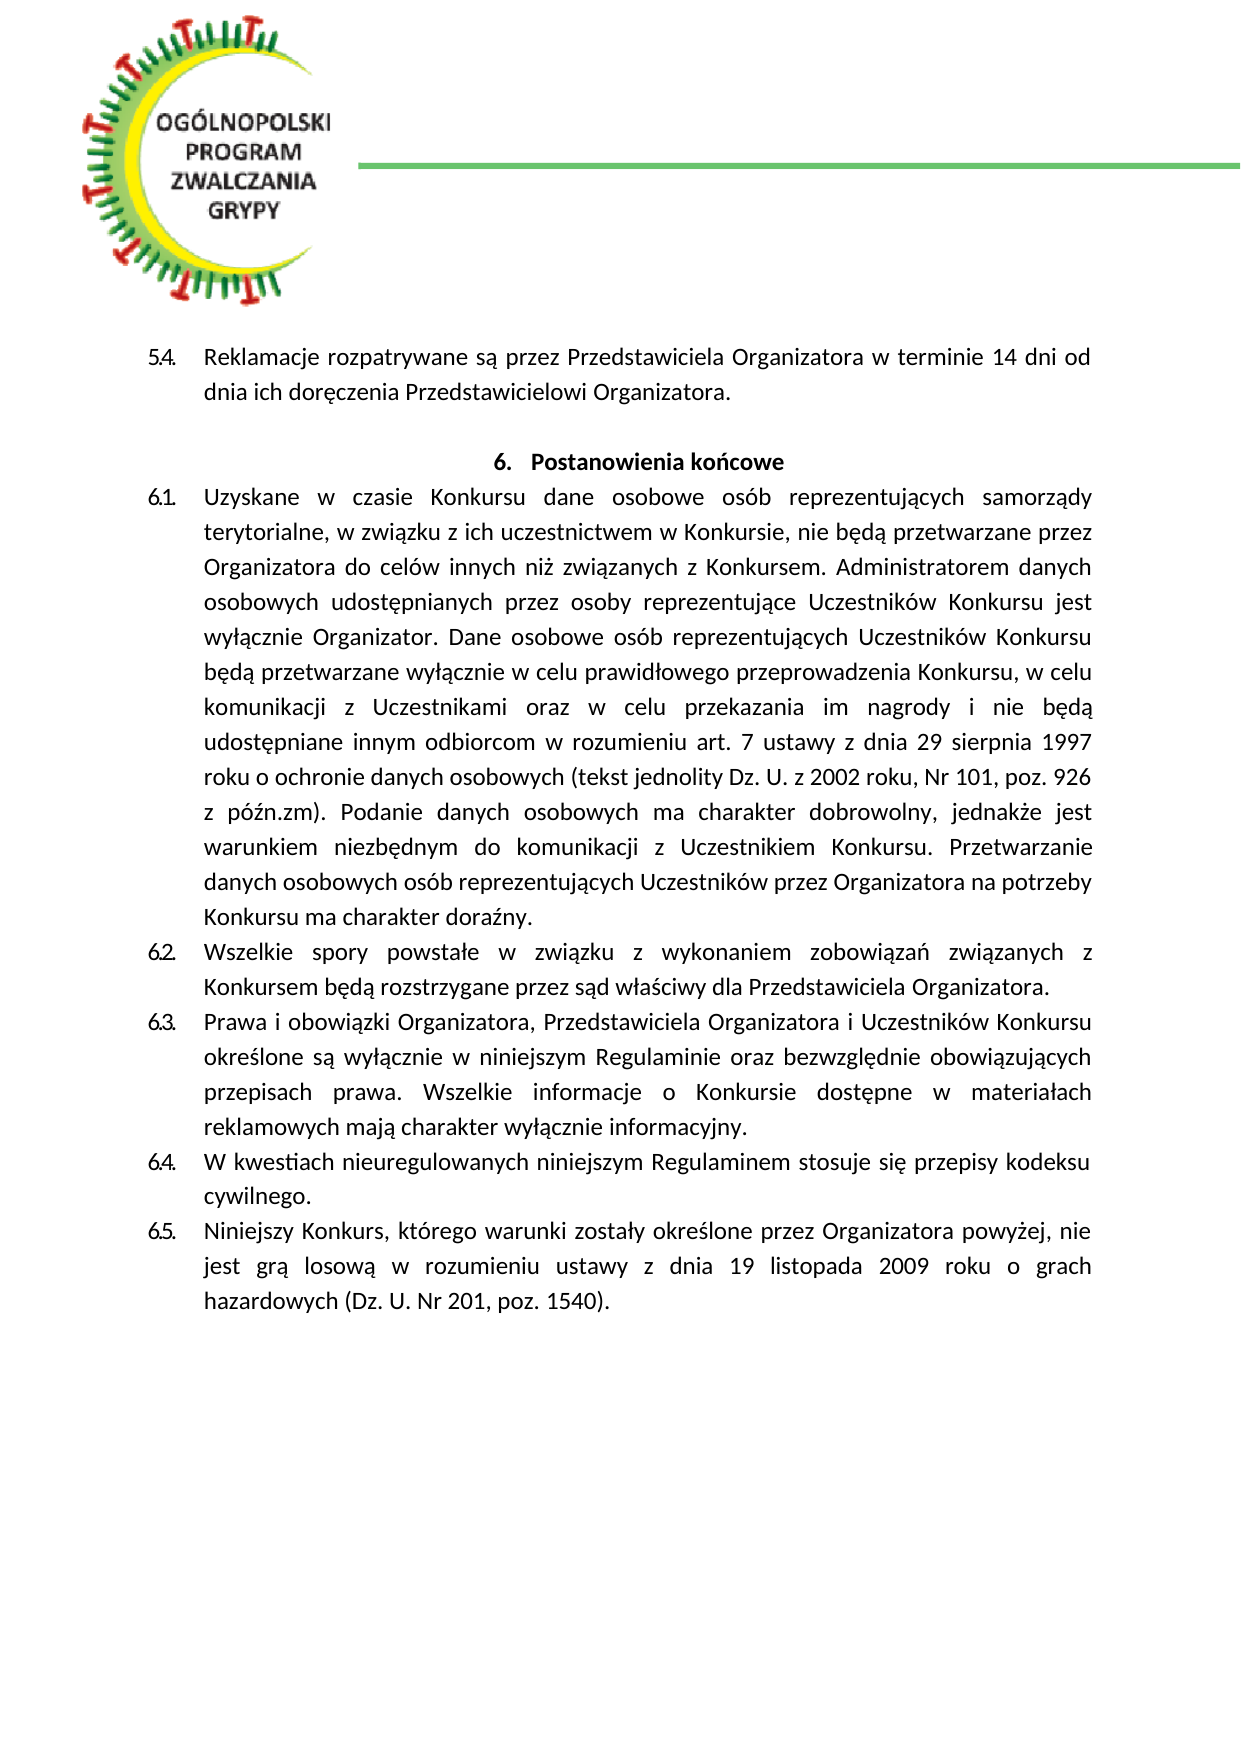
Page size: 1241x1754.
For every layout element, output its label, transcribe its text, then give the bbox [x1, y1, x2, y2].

text cywilnego. [204, 1181, 1105, 1211]
list W kwestiach nieuregulowanych niniejszym Regulaminem stosuje się przepisy kodeksu [147, 1146, 1105, 1176]
list Wszelkie spory powstałe w związku z wykonaniem zobowiązań związanych z Konkursem będą rozstrzygane przez sąd właściwy dla Przedstawiciela Organizatora. [147, 936, 1093, 1001]
list Niniejszy Konkurs, którego warunki zostały określone przez Organizatora powyżej, nie jest grą losową w rozumieniu ustawy z dnia 19 listopada 2009 roku o grach hazardowych (Dz. U. Nr 201, poz. 1540). [147, 1216, 1093, 1316]
list Reklamacje rozpatrywane są przez Przedstawiciela Organizatora w terminie 14 dni od dnia ich doręczenia Przedstawicielowi Organizatora. [147, 341, 1093, 406]
picture [49, 1, 1241, 321]
subtitle Postanowienia końcowe [493, 446, 1105, 476]
list Prawa i obowiązki Organizatora, Przedstawiciela Organizatora i Uczestników Konkursu określone są wyłącznie w niniejszym Regulaminie oraz bezwzględnie obowiązujących przepisach prawa. Wszelkie informacje o Konkursie dostępne w materiałach reklamowych mają charakter wyłącznie informacyjny. [147, 1006, 1093, 1141]
list Uzyskane w czasie Konkursu dane osobowe osób reprezentujących samorządy terytorialne, w związku z ich uczestnictwem w Konkursie, nie będą przetwarzane przez Organizatora do celów innych niż związanych z Konkursem. Administratorem danych osobowych udostępnianych przez osoby reprezentujące Uczestników Konkursu jest wyłącznie Organizator. Dane osobowe osób reprezentujących Uczestników Konkursu będą przetwarzane wyłącznie w celu prawidłowego przeprowadzenia Konkursu, w celu komunikacji z Uczestnikami oraz w celu przekazania im nagrody i nie będą udostępniane innym odbiorcom w rozumieniu art. 7 ustawy z dnia 29 sierpnia 1997 roku o ochronie danych osobowych (tekst jednolity Dz. U. z 2002 roku, Nr 101, poz. 926 z późn.zm). Podanie danych osobowych ma charakter dobrowolny, jednakże jest warunkiem niezbędnym do komunikacji z Uczestnikiem Konkursu. Przetwarzanie danych osobowych osób reprezentujących Uczestników przez Organizatora na potrzeby Konkursu ma charakter doraźny. [147, 481, 1093, 931]
